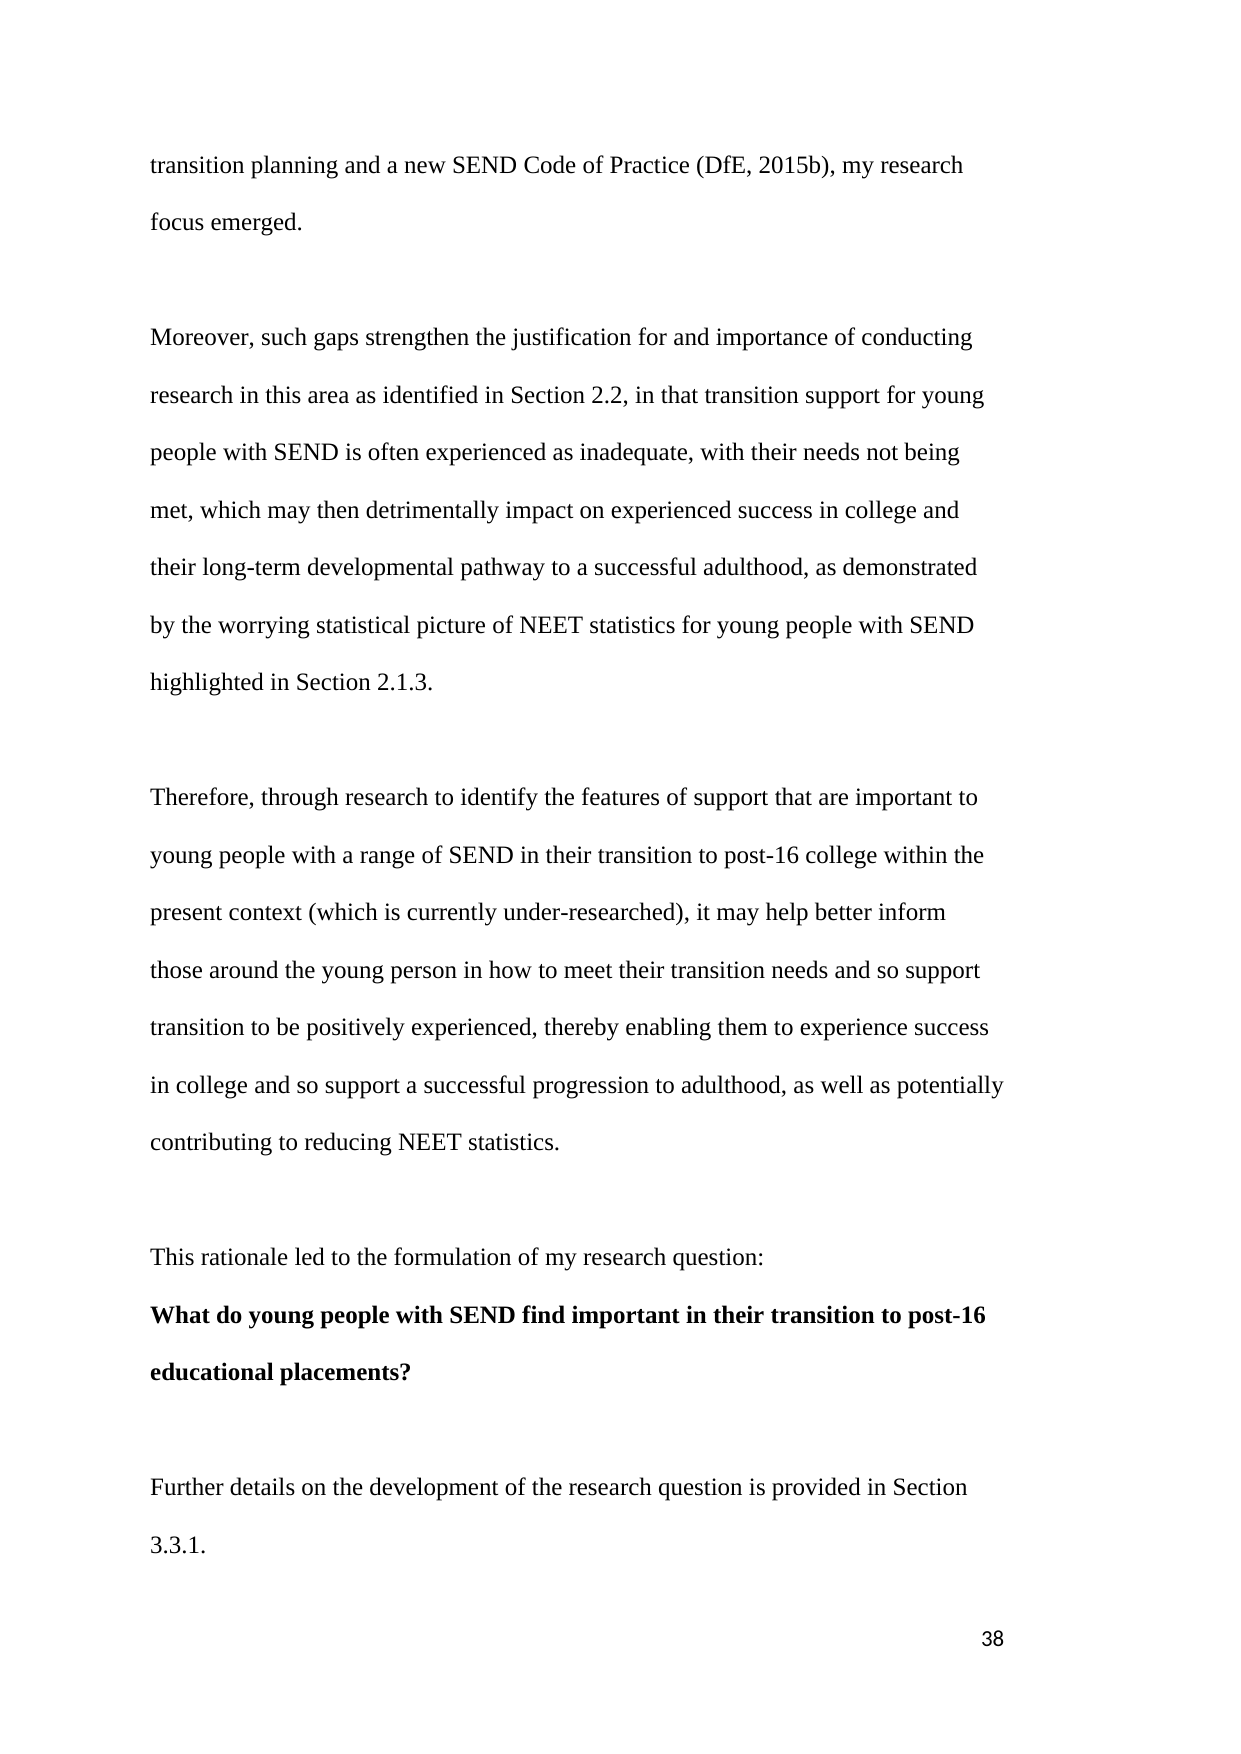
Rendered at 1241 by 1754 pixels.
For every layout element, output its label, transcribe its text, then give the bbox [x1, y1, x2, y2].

text Therefore, through research to identify the features of support that are important to young people with a range of SEND in their transition to post-16 college within the present context (which is currently under-researched), it may help better inform those around the young person in how to meet their transition needs and so support transition to be positively experienced, thereby enabling them to experience success in college and so support a successful progression to adulthood, as well as potentially contributing to reducing NEET statistics. [150, 782, 1004, 1156]
text This rationale led to the formulation of my research question: [150, 1242, 1004, 1271]
text Further details on the development of the research question is provided in Section 3.3.1. [150, 1472, 1004, 1559]
text Moreover, such gaps strengthen the justification for and importance of conducting research in this area as identified in Section 2.2, in that transition support for young people with SEND is often experienced as inadequate, with their needs not being met, which may then detrimentally impact on experienced success in college and their long-term developmental pathway to a successful adulthood, as demonstrated by the worrying statistical picture of NEET statistics for young people with SEND highlighted in Section 2.1.3. [150, 322, 1004, 696]
text What do young people with SEND find important in their transition to post-16 educational placements? [150, 1300, 1004, 1386]
